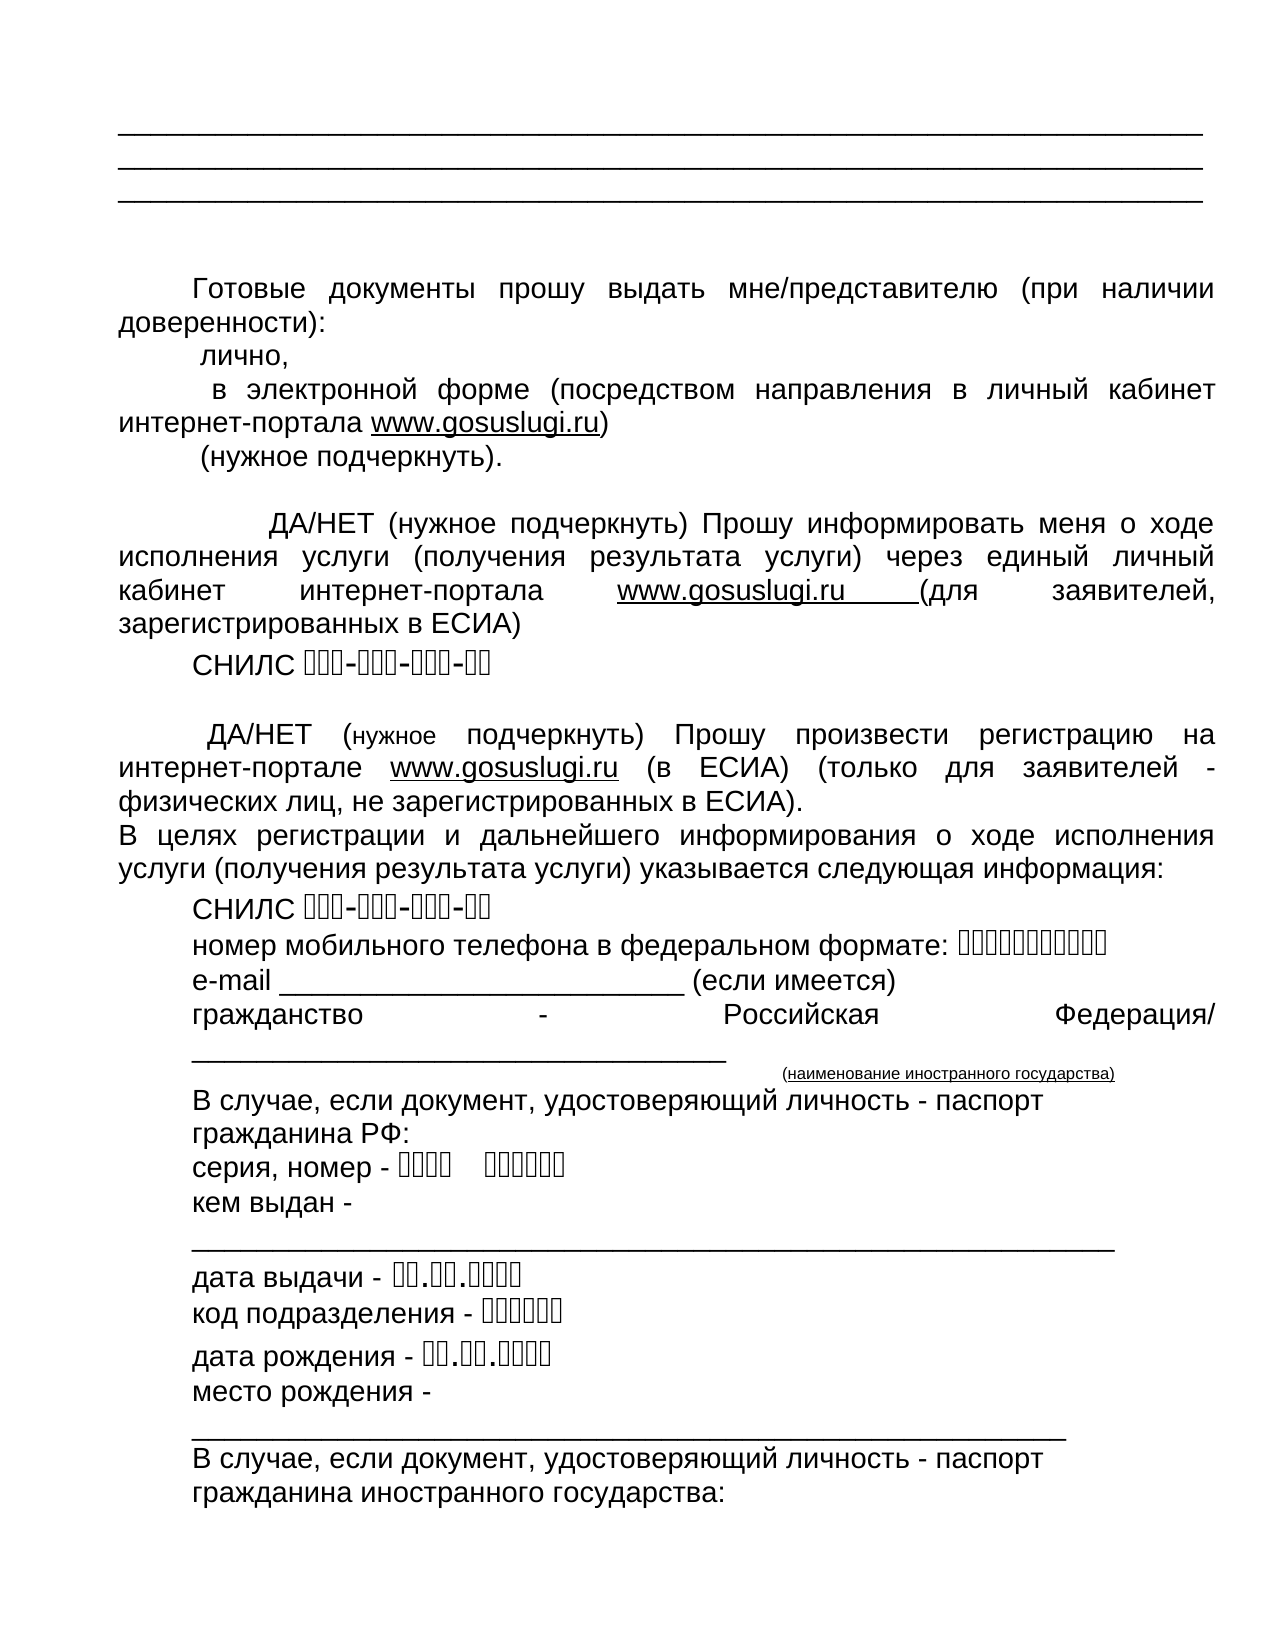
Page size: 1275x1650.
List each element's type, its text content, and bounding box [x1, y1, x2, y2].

text в электронной форме (посредством направления в личный кабинет интернет-портала www.gosuslugi.ru) [118, 372, 1216, 439]
text В целях регистрации и дальнейшего информирования о ходе исполнения услуги (получения результата услуги) указывается следующая информация: [118, 817, 1216, 884]
text (нужное подчеркнуть). [118, 439, 1216, 472]
text e-mail _________________________ (если имеется) [192, 963, 1216, 997]
text В случае, если документ, удостоверяющий личность - паспорт гражданина иностранного государства: [192, 1442, 1211, 1509]
text ДА/НЕТ (нужное подчеркнуть) Прошу произвести регистрацию на интернет-портале www.gosuslugi.ru (в ЕСИА) (только для заявителей - физических лиц, не зарегистрированных в ЕСИА). [118, 717, 1216, 817]
text гражданство - Российская Федерация/ _________________________________ [192, 997, 1216, 1064]
text ДА/НЕТ (нужное подчеркнуть) Прошу информировать меня о ходе исполнения услуги (получения результата услуги) через единый личный кабинет интернет-портала www.gosuslugi.ru (для заявителей, зарегистрированных в ЕСИА) [118, 506, 1216, 640]
text В случае, если документ, удостоверяющий личность - паспорт гражданина РФ: [192, 1083, 1211, 1150]
text Готовые документы прошу выдать мне/представителю (при наличии доверенности): [118, 271, 1216, 338]
text _________________________________________________________________________________________________________________________________________________________________________________________________________ [118, 103, 1216, 204]
text кем выдан - _________________________________________________________ [192, 1186, 1211, 1253]
text код подразделения - [192, 1296, 1211, 1331]
text СНИЛС --- [118, 640, 1216, 683]
text место рождения - ______________________________________________________ [192, 1374, 1211, 1442]
text СНИЛС --- [192, 884, 1216, 928]
text лично, [118, 338, 1216, 372]
text серия, номер - [192, 1150, 1211, 1186]
text дата выдачи - .. [192, 1253, 1211, 1296]
text (наименование иностранного государства) [192, 1064, 1216, 1083]
text дата рождения - .. [192, 1331, 1216, 1374]
text номер мобильного телефона в федеральном формате: [192, 928, 1216, 963]
